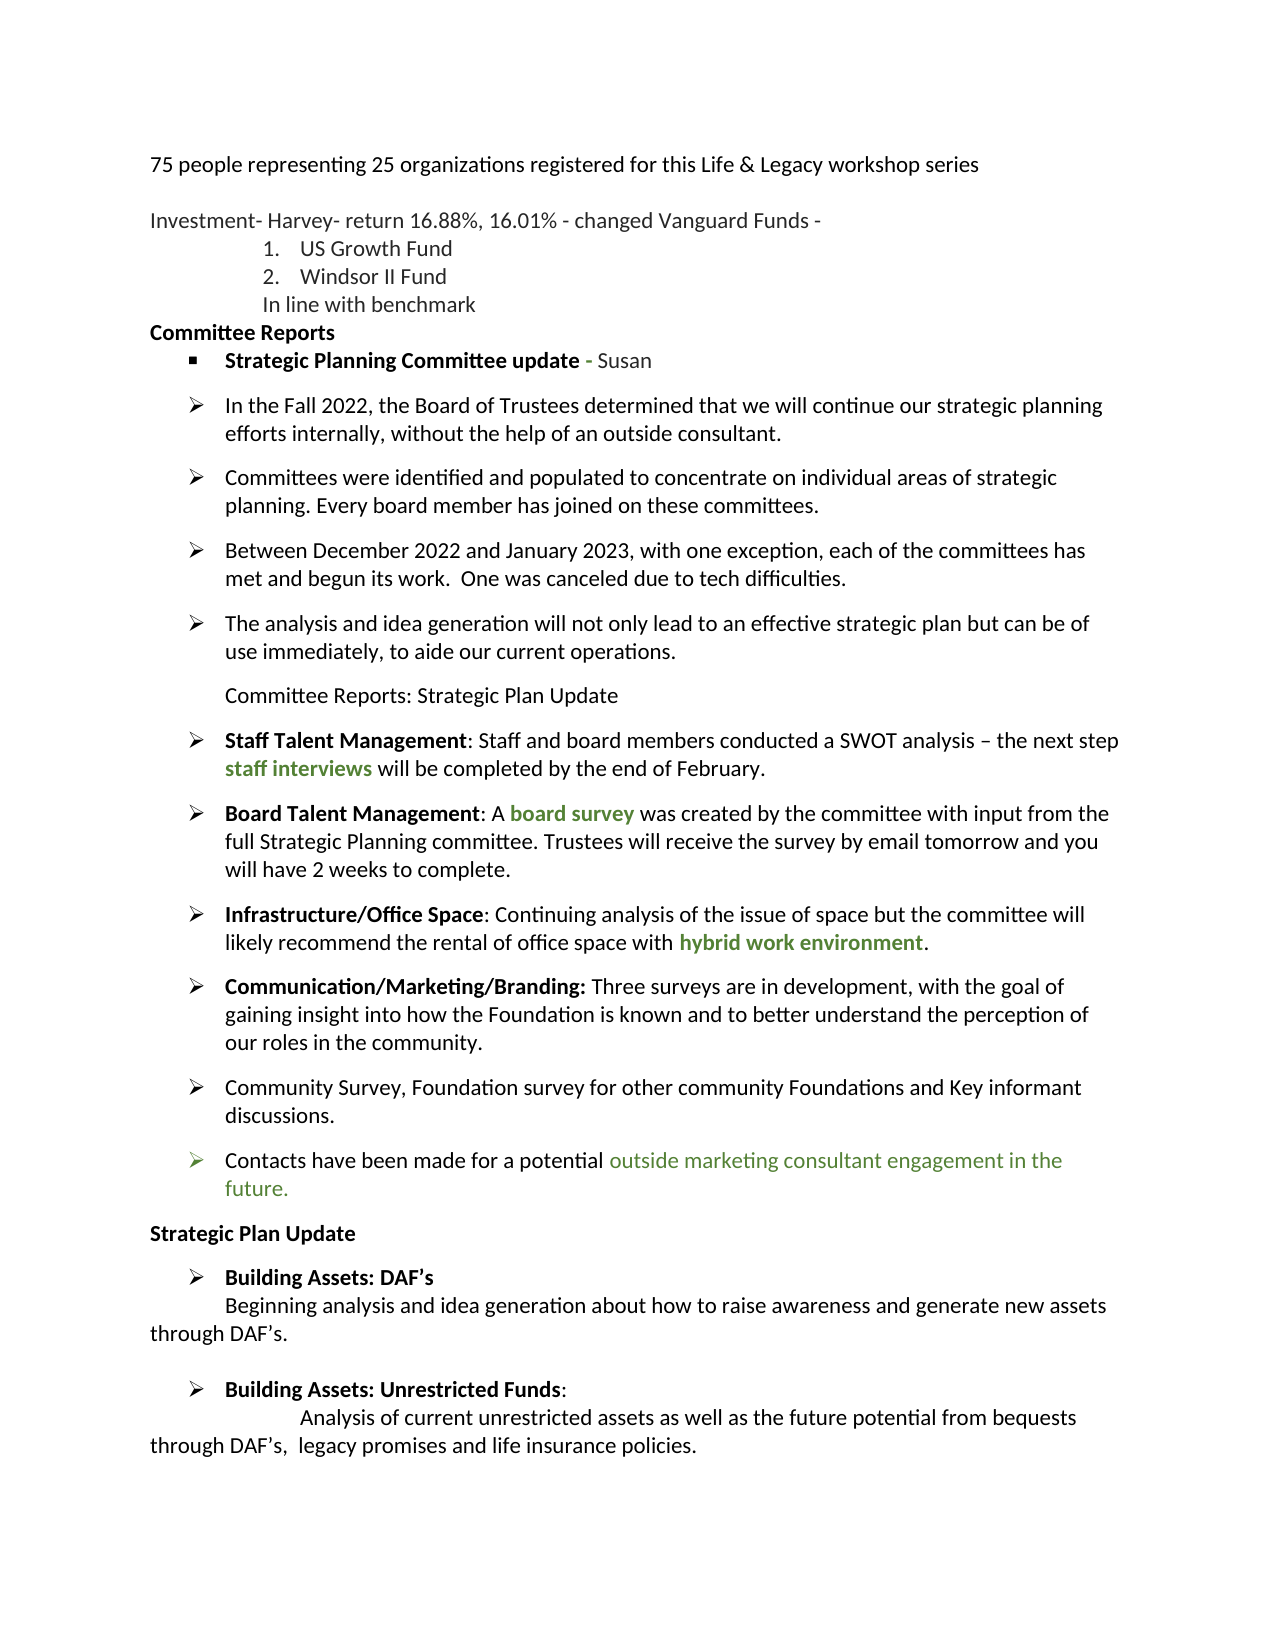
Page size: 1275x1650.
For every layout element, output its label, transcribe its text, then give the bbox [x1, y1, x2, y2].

text 75 people representing 25 organizations registered for this Life & Legacy workshop series [150, 150, 1125, 178]
text In line with benchmark [262, 290, 1125, 318]
list The analysis and idea generation will not only lead to an effective strategic plan but can be of use immediately, to aide our current operations. [187, 609, 1125, 665]
list Communication/Marketing/Branding: Three surveys are in development, with the goal of gaining insight into how the Foundation is known and to better understand the perception of our roles in the community. [187, 972, 1125, 1057]
list Board Talent Management: A board survey was created by the committee with input from the full Strategic Planning committee. Trustees will receive the survey by email tomorrow and you will have 2 weeks to complete. [187, 799, 1125, 883]
text Analysis of current unrestricted assets as well as the future potential from bequests through DAF’s, legacy promises and life insurance policies. [150, 1403, 1125, 1459]
list Community Survey, Foundation survey for other community Foundations and Key informant discussions. [187, 1073, 1125, 1129]
list Infrastructure/Office Space: Continuing analysis of the issue of space but the committee will likely recommend the rental of office space with hybrid work environment. [187, 900, 1125, 956]
list Strategic Planning Committee update - Susan [187, 346, 1125, 374]
list Contacts have been made for a potential outside marketing consultant engagement in the future. [187, 1146, 1125, 1202]
list Committees were identified and populated to concentrate on individual areas of strategic planning. Every board member has joined on these committees. [187, 463, 1125, 519]
list Committee Reports: Strategic Plan Update [187, 682, 1125, 710]
text Beginning analysis and idea generation about how to raise awareness and generate new assets through DAF’s. [150, 1291, 1125, 1347]
list US Growth Fund [262, 234, 1125, 262]
text Strategic Plan Update [150, 1219, 1125, 1247]
text Investment- Harvey- return 16.88%, 16.01% - changed Vanguard Funds - [150, 206, 1125, 234]
list Building Assets: DAF’s [187, 1263, 1125, 1291]
list In the Fall 2022, the Board of Trustees determined that we will continue our strategic planning efforts internally, without the help of an outside consultant. [187, 391, 1125, 447]
list Between December 2022 and January 2023, with one exception, each of the committees has met and begun its work. One was canceled due to tech difficulties. [187, 536, 1125, 592]
list Staff Talent Management: Staff and board members conducted a SWOT analysis – the next step staff interviews will be completed by the end of February. [187, 726, 1125, 782]
list Building Assets: Unrestricted Funds: [187, 1375, 1125, 1403]
list Windsor II Fund [262, 262, 1125, 290]
text Committee Reports [150, 318, 1125, 346]
